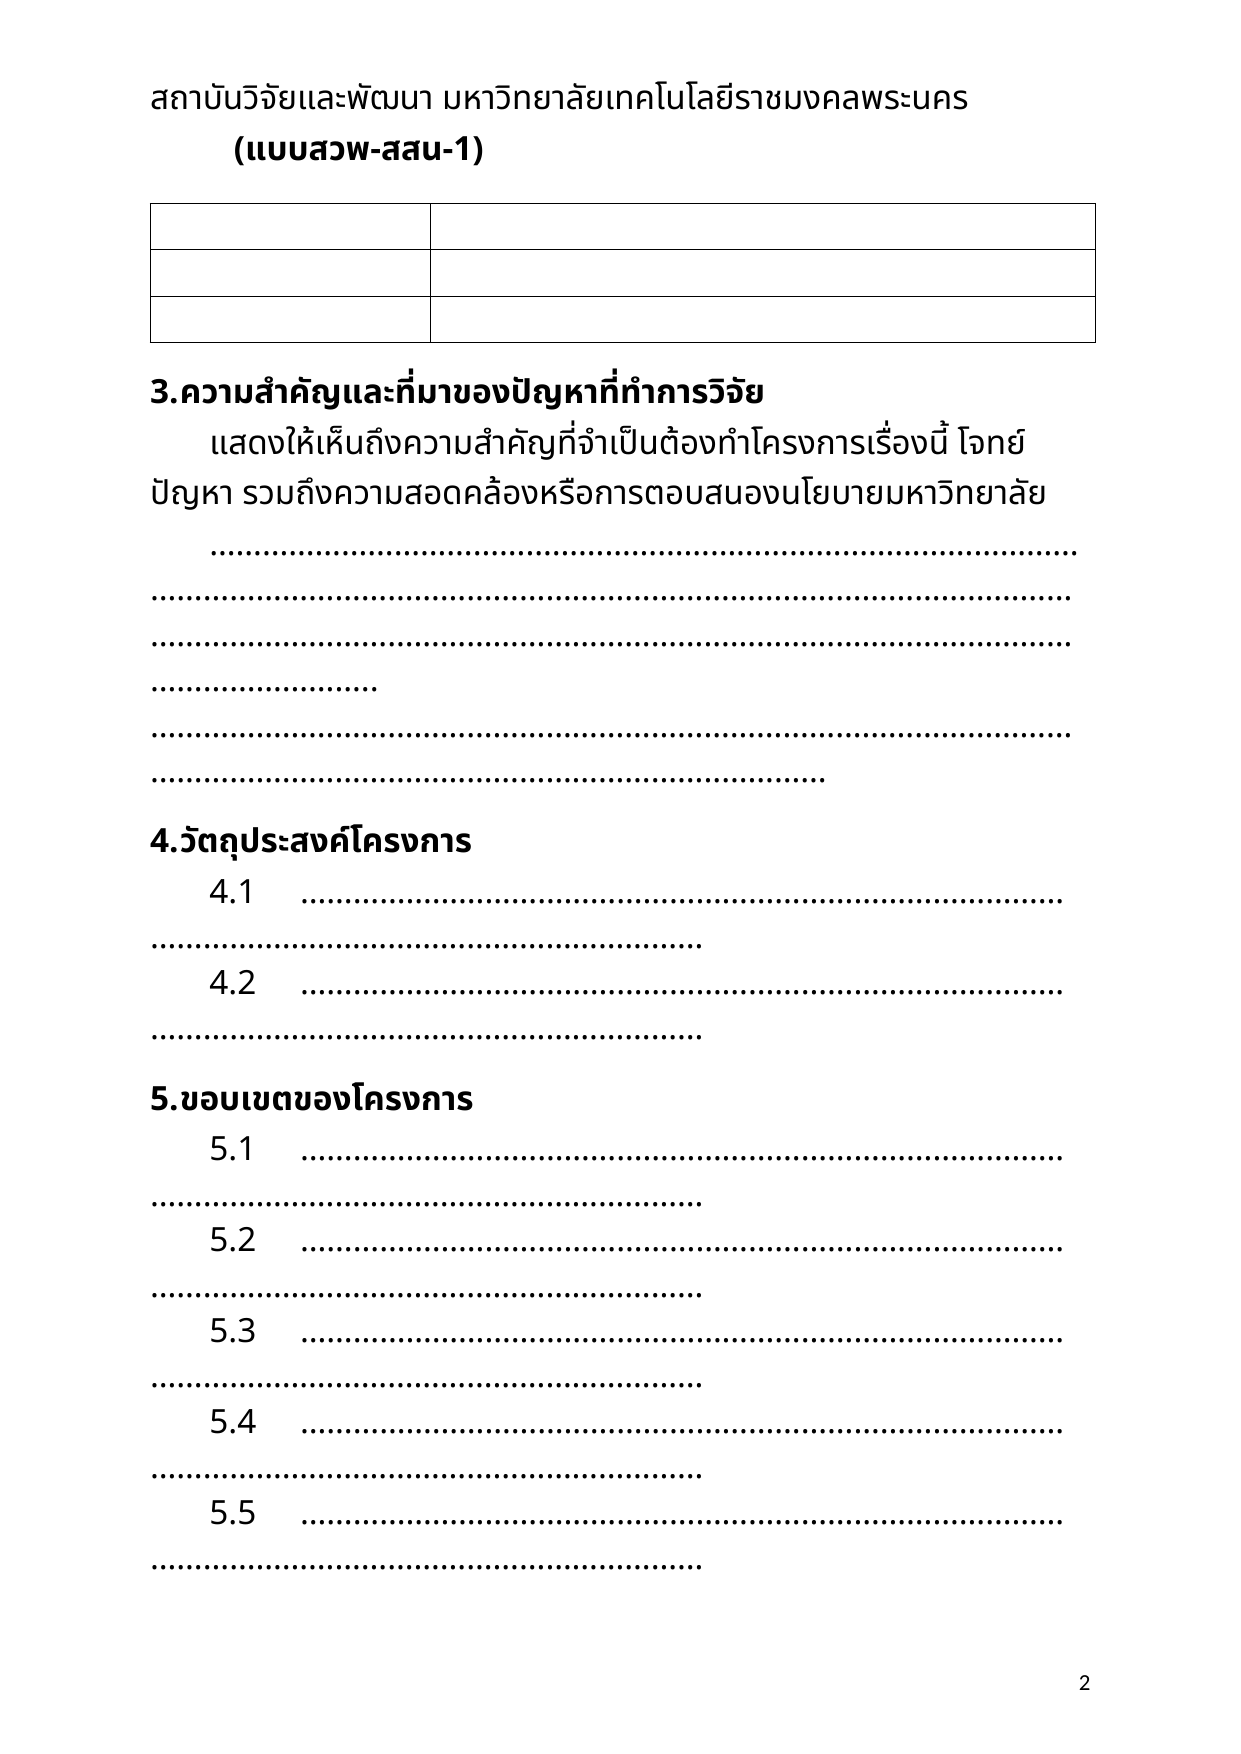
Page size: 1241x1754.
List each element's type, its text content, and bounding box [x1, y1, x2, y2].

list …………………………………………………………………………………………………………………………………… [150, 868, 1090, 959]
list …………………………………………………………………………………………………………………………………… [150, 1488, 1090, 1579]
list …………………………………………………………………………………………………………………………………… [150, 1125, 1090, 1216]
list ขอบเขตของโครงการ [150, 1074, 1090, 1125]
table_cell [431, 204, 1095, 249]
list …………………………………………………………………………………………………………………………………… [150, 1307, 1090, 1398]
table_cell [431, 250, 1095, 296]
text แสดงให้เห็นถึงความสำคัญที่จำเป็นต้องทำโครงการเรื่องนี้ โจทย์ปัญหา รวมถึงความสอดคล้องหรือการตอบสนองนโยบายมหาวิทยาลัย [150, 419, 1090, 520]
text ………………………………………………………………………………………………………………………………………………………………………………………………………………………………………………………………………………………………………..……………………………………………………………………………………………………………………………………………………..………… [150, 520, 1090, 792]
table_cell [431, 297, 1095, 342]
table_cell [151, 204, 430, 249]
list …………………………………………………………………………………………………………………………………… [150, 1216, 1090, 1307]
table_cell [151, 297, 430, 342]
list ความสำคัญและที่มาของปัญหาที่ทำการวิจัย [150, 368, 1090, 419]
list …………………………………………………………………………………………………………………………………… [150, 959, 1090, 1049]
list …………………………………………………………………………………………………………………………………… [150, 1398, 1090, 1488]
table_cell [151, 250, 430, 296]
list วัตถุประสงค์โครงการ [150, 817, 1090, 868]
